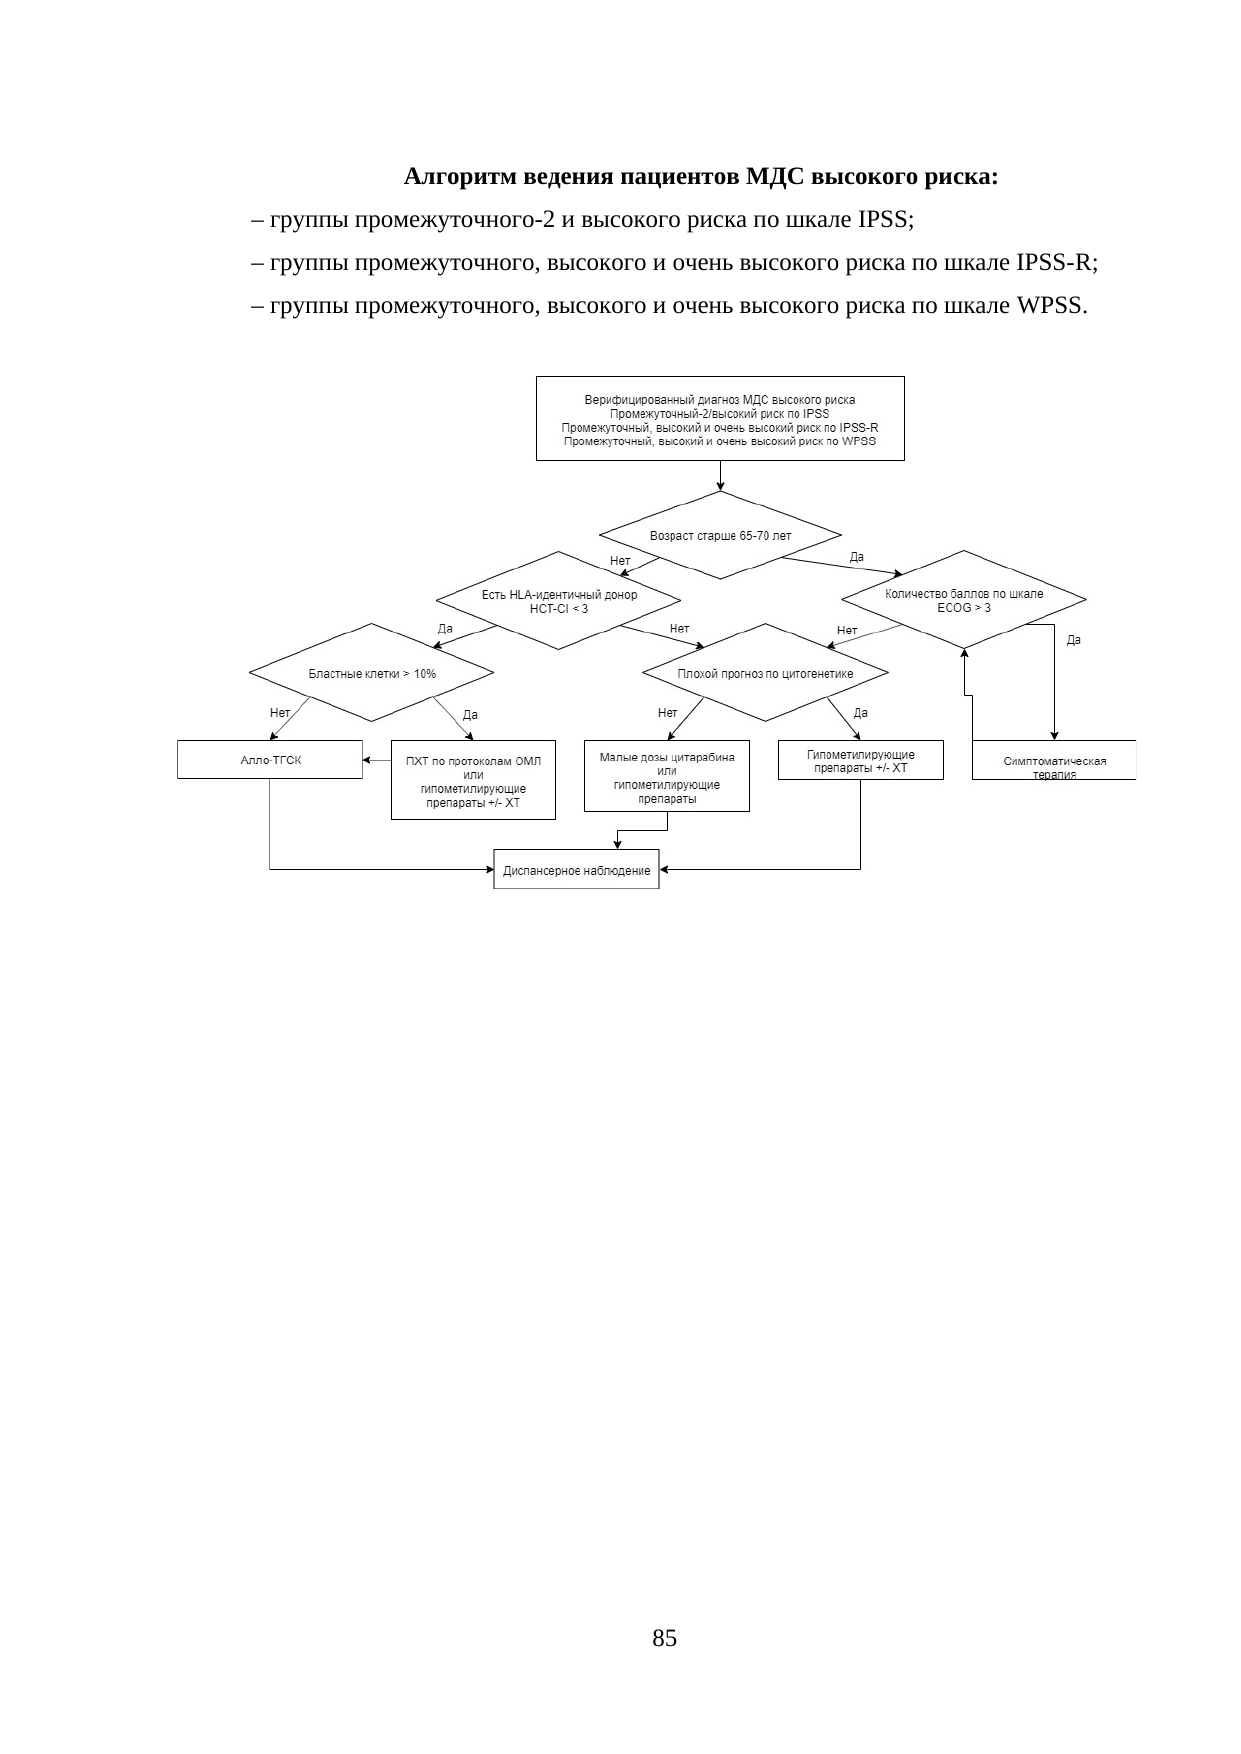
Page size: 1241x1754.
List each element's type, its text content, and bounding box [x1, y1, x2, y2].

text – группы промежуточного, высокого и очень высокого риска по шкале IPSS-R; [177, 247, 1152, 276]
picture [177, 376, 1137, 889]
text – группы промежуточного-2 и высокого риска по шкале IPSS; [177, 204, 1152, 233]
text Алгоритм ведения пациентов МДС высокого риска: [177, 161, 1152, 190]
text – группы промежуточного, высокого и очень высокого риска по шкале WPSS. [177, 291, 1152, 319]
